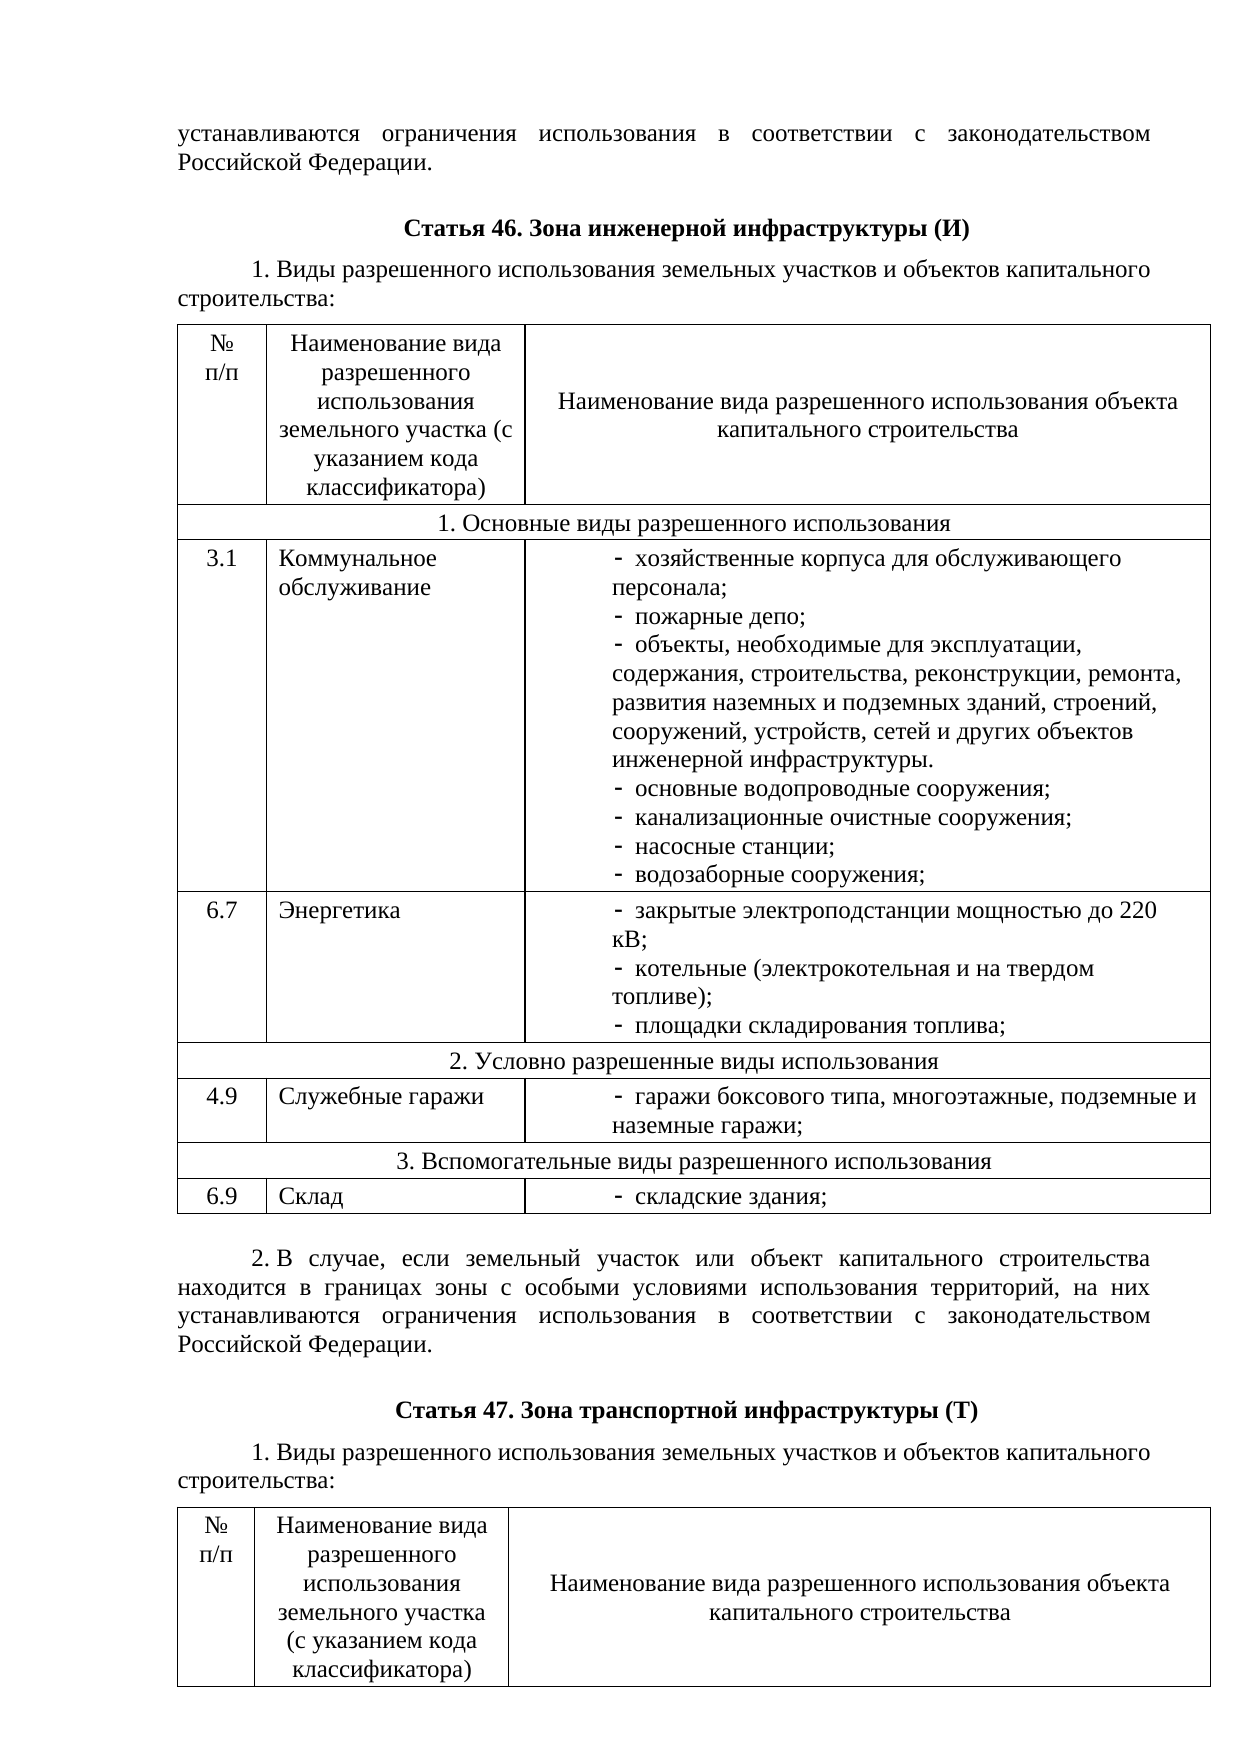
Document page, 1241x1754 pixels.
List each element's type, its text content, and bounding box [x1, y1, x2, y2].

table_header Наименование вида разрешенного использования земельного участка (с указанием кода классификатора) [255, 1508, 508, 1686]
table_cell складские здания; [526, 1179, 1210, 1213]
table_cell 6.9 [178, 1179, 266, 1213]
table_cell закрытые электроподстанции мощностью до 220 кВ; котельные (электрокотельная и на твердом топливе); площадки складирования топлива; [526, 892, 1210, 1042]
list Виды разрешенного использования земельных участков и объектов капитального строительства: [177, 254, 1152, 312]
list Виды разрешенного использования земельных участков и объектов капитального строительства: [177, 1437, 1152, 1494]
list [177, 118, 1152, 176]
table_cell Вспомогательные виды разрешенного использования [178, 1143, 1210, 1177]
table_cell 6.7 [178, 892, 266, 1042]
table_cell Служебные гаражи [267, 1079, 524, 1142]
table_cell 4.9 [178, 1079, 266, 1142]
table_header Наименование вида разрешенного использования объекта капитального строительства [509, 1508, 1210, 1686]
table_header Наименование вида разрешенного использования земельного участка (с указанием кода классификатора) [267, 325, 524, 504]
table_cell Склад [267, 1179, 524, 1213]
table_cell хозяйственные корпуса для обслуживающего персонала; пожарные депо; объекты, необходимые для эксплуатации, содержания, строительства, реконструкции, ремонта, развития наземных и подземных зданий, строений, сооружений, устройств, сетей и других объектов инженерной инфраструктуры. основные водопроводные сооружения; канализационные очистные сооружения; насосные станции; водозаборные сооружения; [526, 540, 1210, 891]
table_cell гаражи боксового типа, многоэтажные, подземные и наземные гаражи; [526, 1079, 1210, 1142]
list Зона транспортной инфраструктуры (Т) [222, 1395, 1152, 1424]
table_header Наименование вида разрешенного использования объекта капитального строительства [526, 325, 1210, 504]
table_header № п/п [178, 1508, 254, 1686]
table_cell 3.1 [178, 540, 266, 891]
table_cell Коммунальное обслуживание [267, 540, 524, 891]
list Зона инженерной инфраструктуры (И) [222, 213, 1152, 242]
table_cell Основные виды разрешенного использования [178, 505, 1210, 539]
table_cell Условно разрешенные виды использования [178, 1043, 1210, 1077]
table_header № п/п [178, 325, 266, 504]
table_cell Энергетика [267, 892, 524, 1042]
